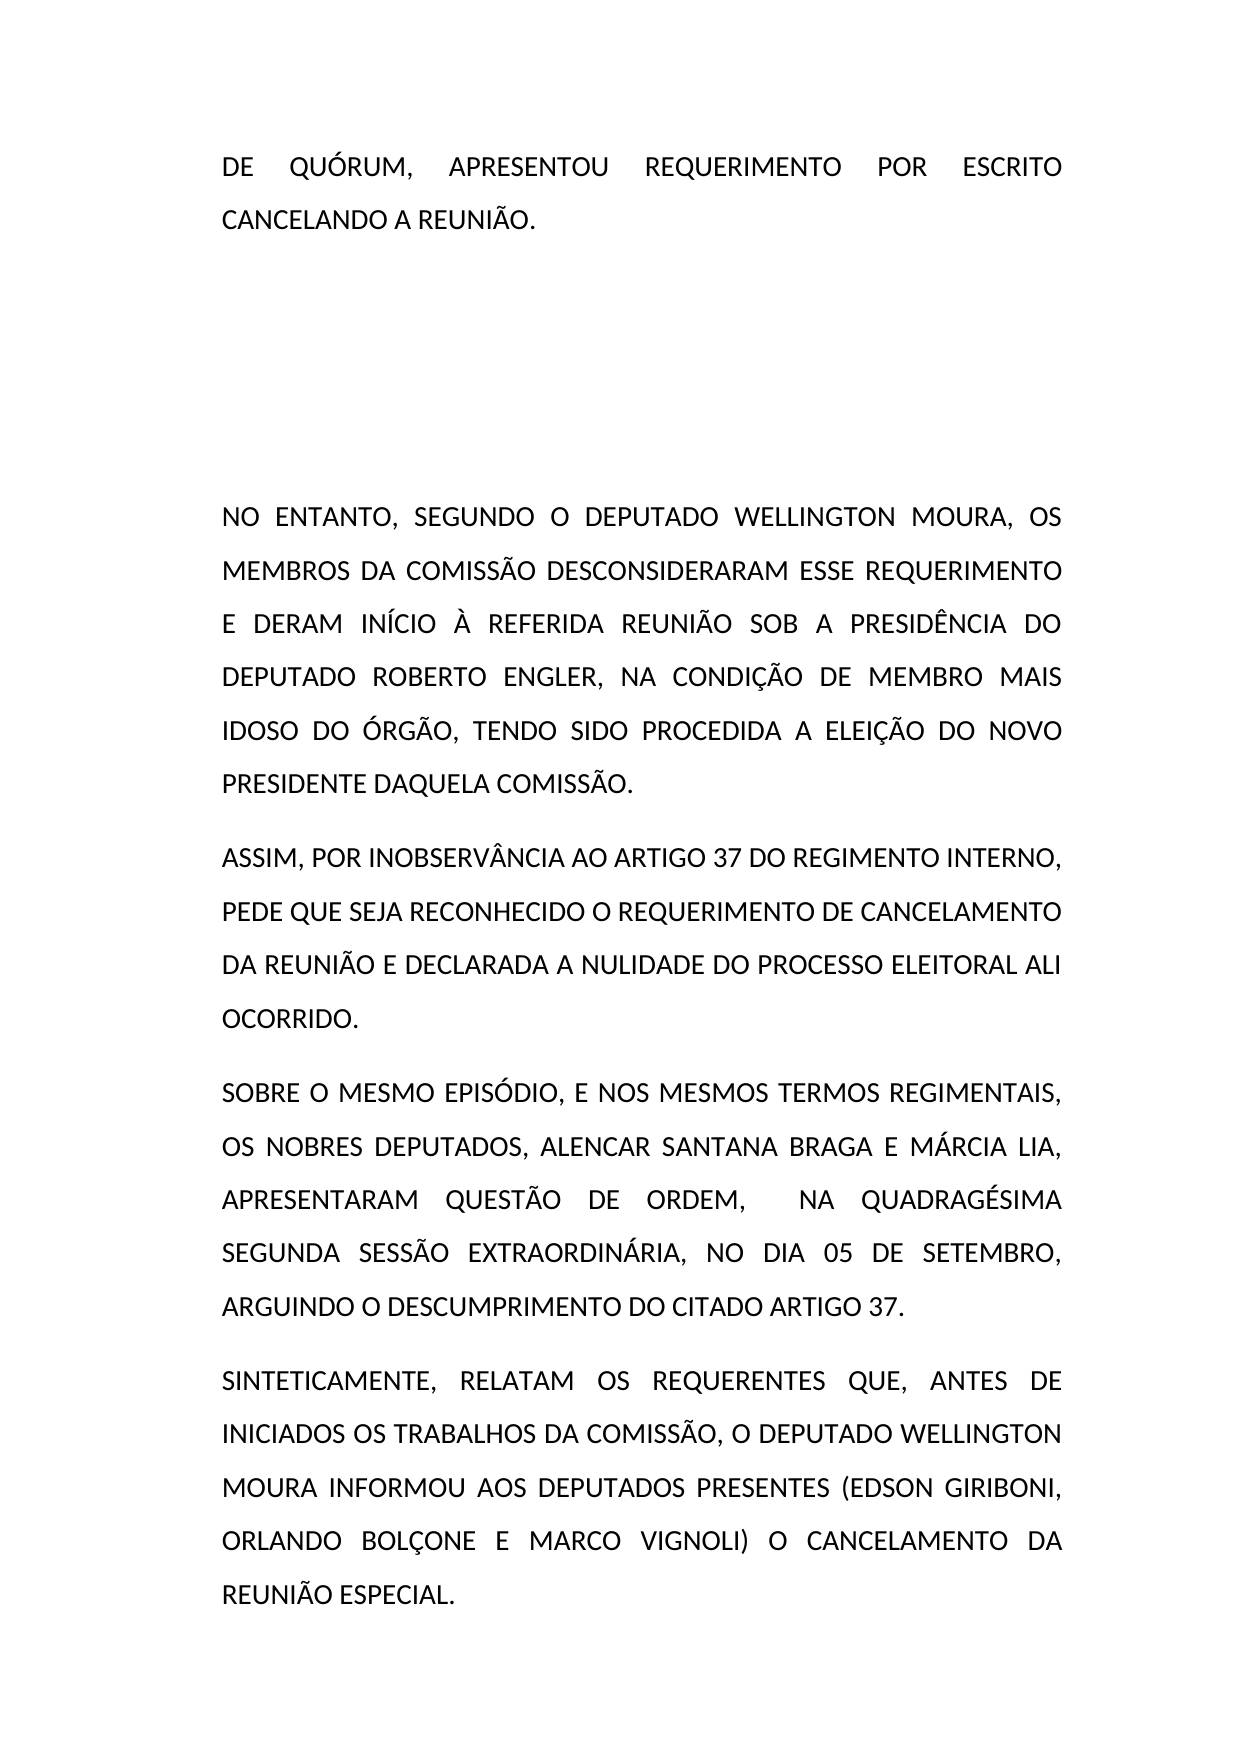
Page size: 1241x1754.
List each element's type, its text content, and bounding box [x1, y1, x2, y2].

text ASSIM, POR INOBSERVÂNCIA AO ARTIGO 37 DO REGIMENTO INTERNO, PEDE QUE SEJA RECONHECIDO O REQUERIMENTO DE CANCELAMENTO DA REUNIÃO E DECLARADA A NULIDADE DO PROCESSO ELEITORAL ALI OCORRIDO. [222, 839, 1063, 1036]
text SOBRE O MESMO EPISÓDIO, E NOS MESMOS TERMOS REGIMENTAIS, OS NOBRES DEPUTADOS, ALENCAR SANTANA BRAGA E MÁRCIA LIA, APRESENTARAM QUESTÃO DE ORDEM, NA QUADRAGÉSIMA SEGUNDA SESSÃO EXTRAORDINÁRIA, NO DIA 05 DE SETEMBRO, ARGUINDO O DESCUMPRIMENTO DO CITADO ARTIGO 37. [222, 1074, 1063, 1323]
text SINTETICAMENTE, RELATAM OS REQUERENTES QUE, ANTES DE INICIADOS OS TRABALHOS DA COMISSÃO, O DEPUTADO WELLINGTON MOURA INFORMOU AOS DEPUTADOS PRESENTES (EDSON GIRIBONI, ORLANDO BOLÇONE E MARCO VIGNOLI) O CANCELAMENTO DA REUNIÃO ESPECIAL. [222, 1362, 1063, 1612]
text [222, 148, 1063, 237]
text NO ENTANTO, SEGUNDO O DEPUTADO WELLINGTON MOURA, OS MEMBROS DA COMISSÃO DESCONSIDERARAM ESSE REQUERIMENTO E DERAM INÍCIO À REFERIDA REUNIÃO SOB A PRESIDÊNCIA DO DEPUTADO ROBERTO ENGLER, NA CONDIÇÃO DE MEMBRO MAIS IDOSO DO ÓRGÃO, TENDO SIDO PROCEDIDA A ELEIÇÃO DO NOVO PRESIDENTE DAQUELA COMISSÃO. [222, 498, 1063, 801]
